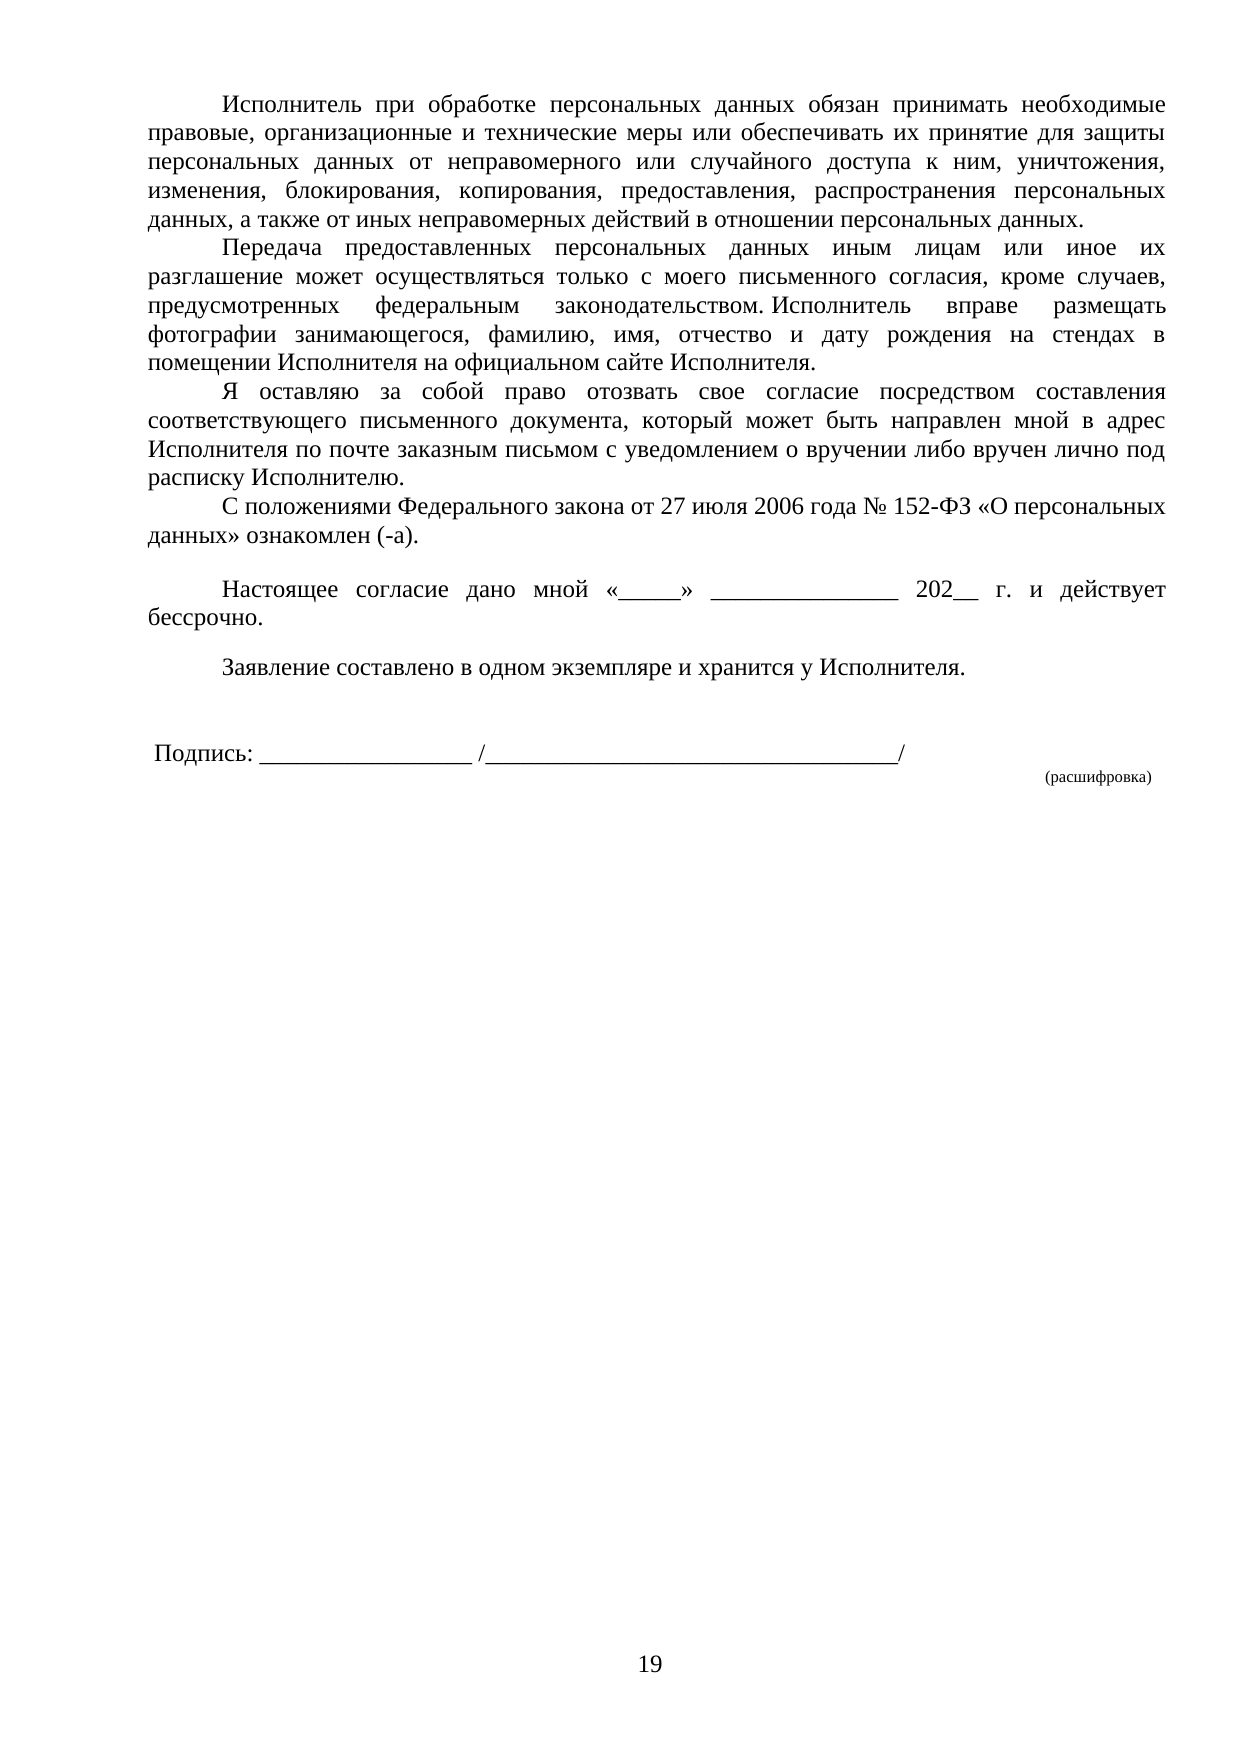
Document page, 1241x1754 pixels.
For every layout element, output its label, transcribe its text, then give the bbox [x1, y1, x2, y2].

text Заявление составлено в одном экземпляре и хранится у Исполнителя. [148, 652, 1167, 681]
text Я оставляю за собой право отозвать свое согласие посредством составления соответствующего письменного документа, который может быть направлен мной в адрес Исполнителя по почте заказным письмом с уведомлением о вручении либо вручен лично под расписку Исполнителю. [148, 376, 1167, 491]
text Передача предоставленных персональных данных иным лицам или иное их разглашение может осуществляться только с моего письменного согласия, кроме случаев, предусмотренных федеральным законодательством. Исполнитель вправе размещать фотографии занимающегося, фамилию, имя, отчество и дату рождения на стендах в помещении Исполнителя на официальном сайте Исполнителя. [148, 232, 1167, 376]
list Настоящее согласие дано мной «_____» _______________ 202__ г. и действует бессрочно. [148, 574, 1167, 631]
list С положениями Федерального закона от 27 июля 2006 года № 152-ФЗ «О персональных данных» ознакомлен (-а). [148, 491, 1166, 549]
text Исполнитель при обработке персональных данных обязан принимать необходимые правовые, организационные и технические меры или обеспечивать их принятие для защиты персональных данных от неправомерного или случайного доступа к ним, уничтожения, изменения, блокирования, копирования, предоставления, распространения персональных данных, а также от иных неправомерных действий в отношении персональных данных. [148, 89, 1167, 232]
text (расшифровка) [148, 767, 1152, 786]
text Подпись: _________________ /_________________________________/ [148, 738, 1167, 767]
